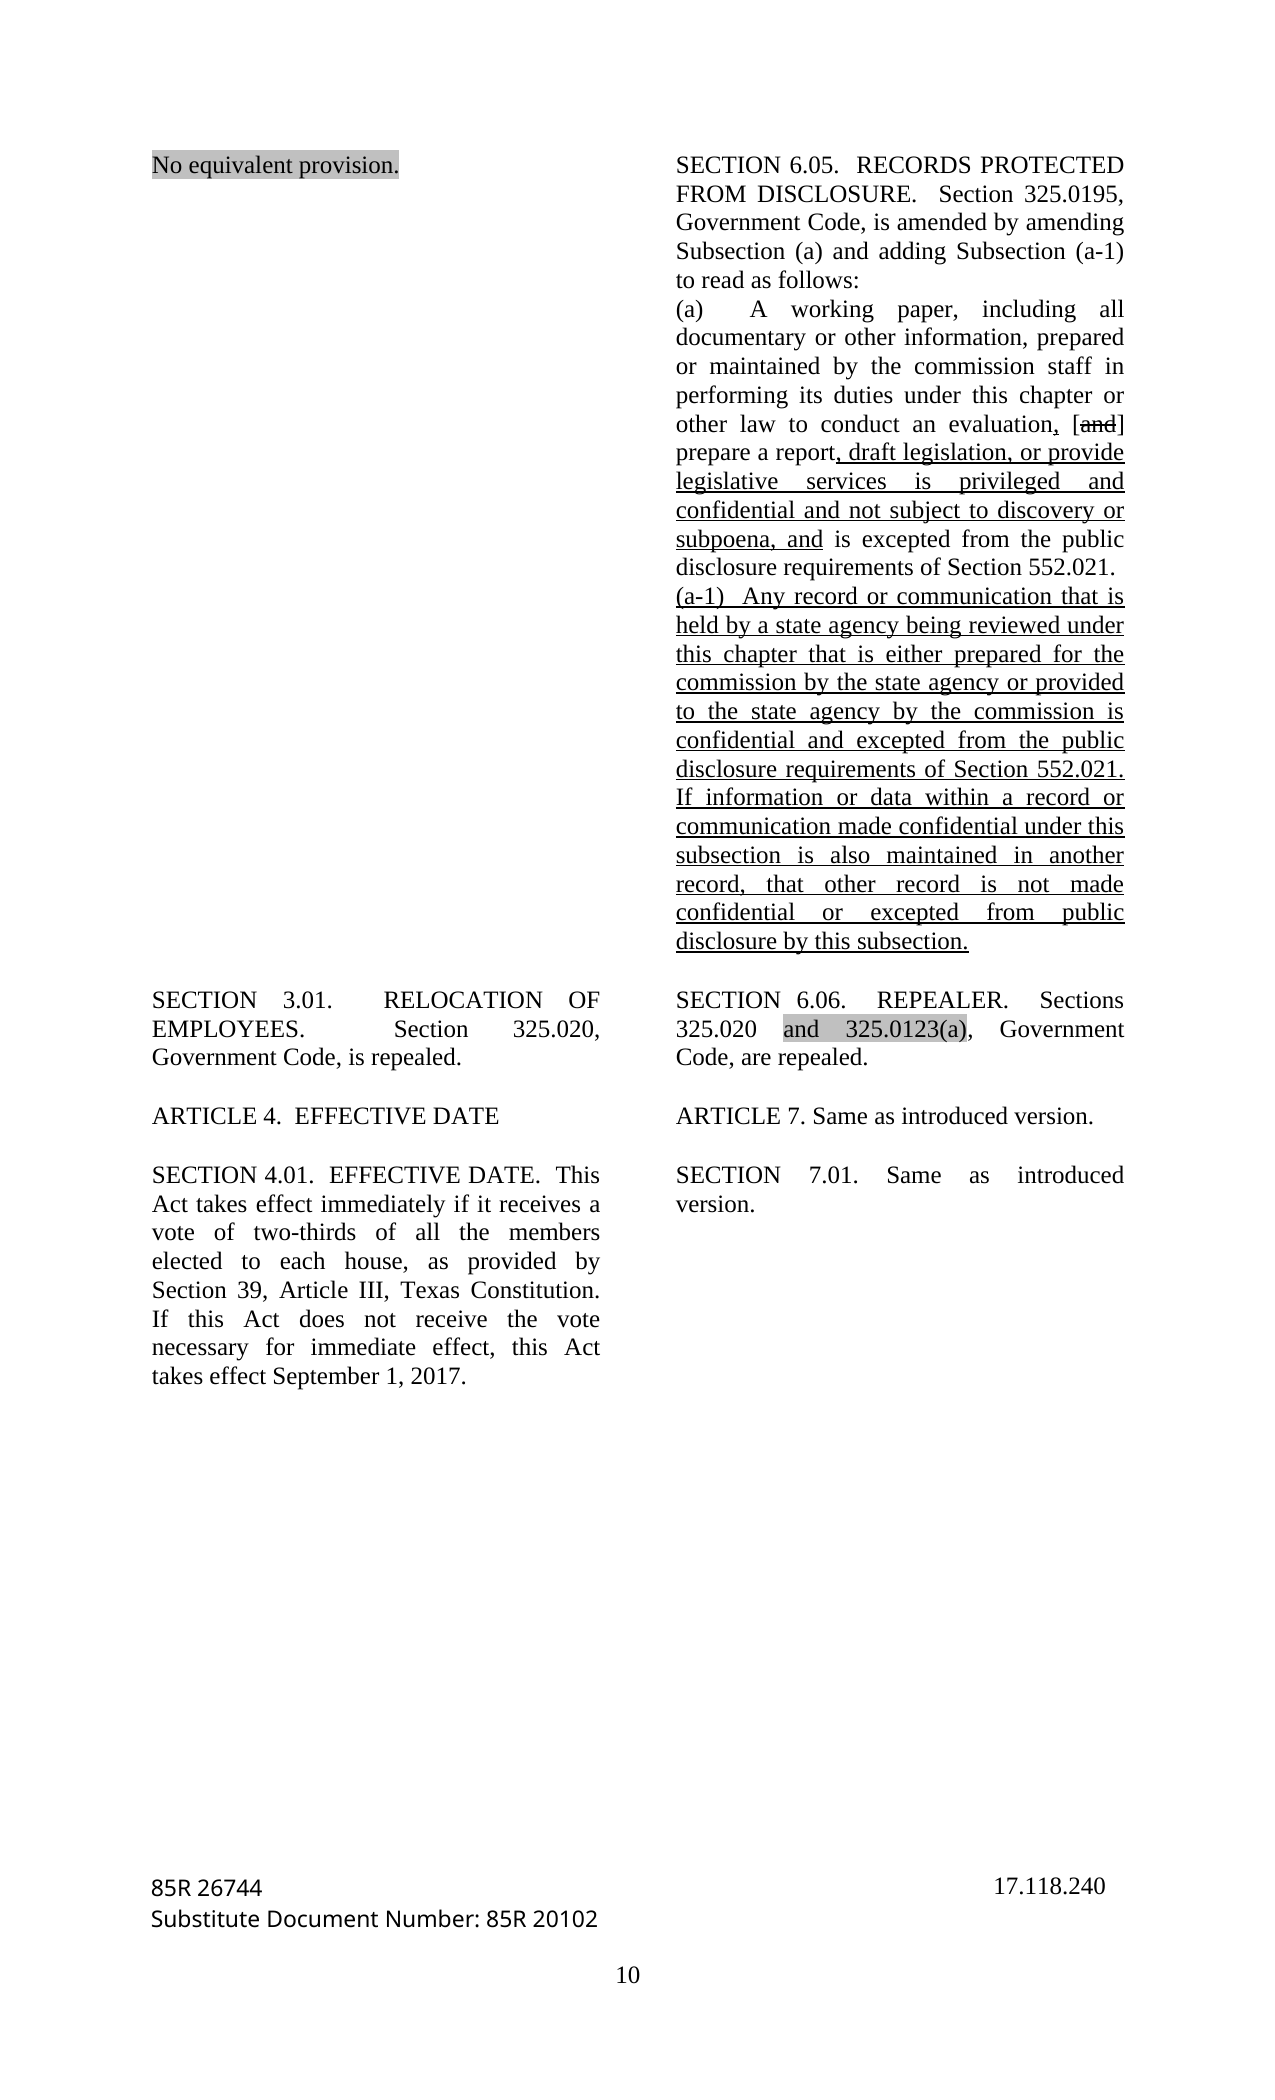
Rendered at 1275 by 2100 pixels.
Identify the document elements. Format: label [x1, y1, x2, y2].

table_cell [138, 150, 1137, 1477]
